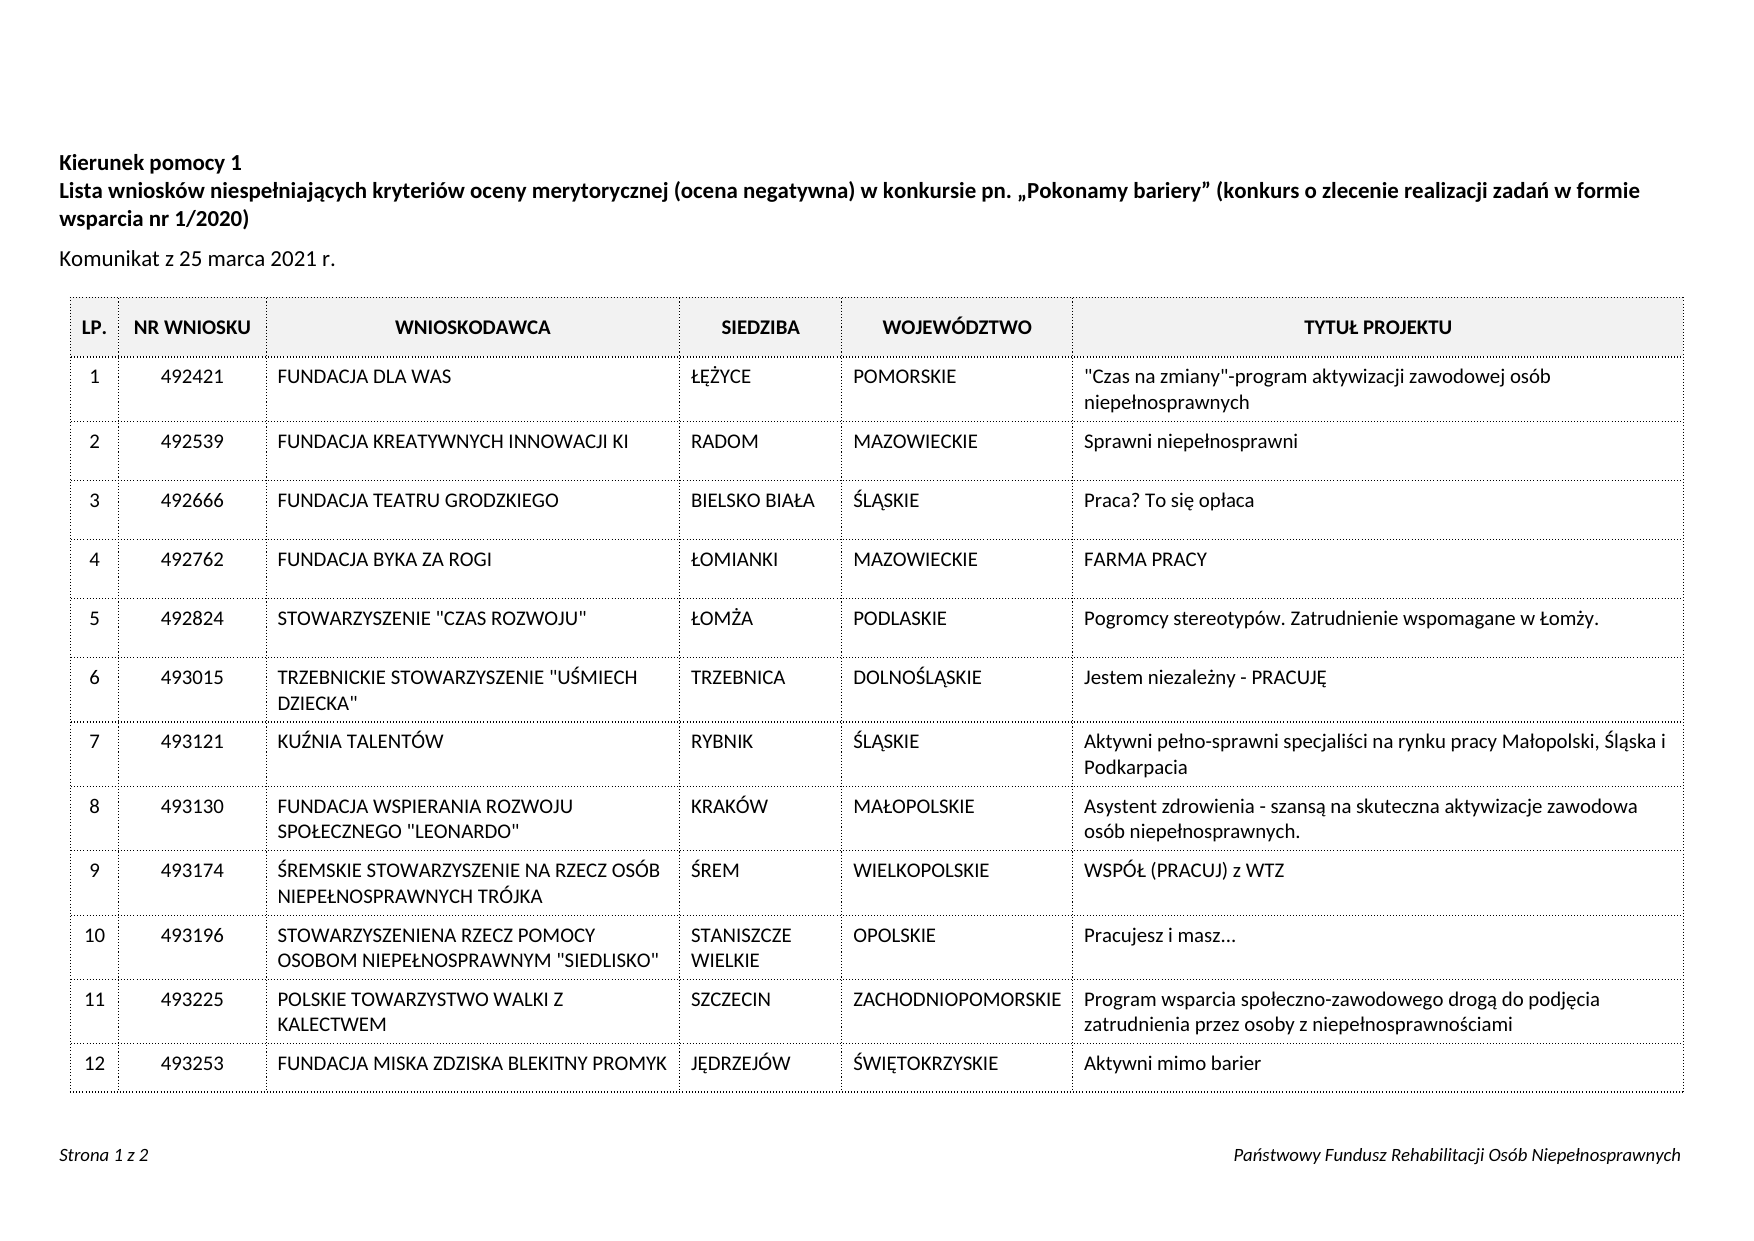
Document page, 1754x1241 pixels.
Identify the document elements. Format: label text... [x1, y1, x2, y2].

table_cell MAZOWIECKIE [842, 539, 1073, 598]
table_header NR WNIOSKU [119, 297, 266, 356]
table_cell 5 [70, 598, 118, 657]
table_cell 3 [70, 480, 118, 539]
table_cell Jestem niezależny - PRACUJĘ [1073, 657, 1683, 721]
table_cell "Czas na zmiany"-program aktywizacji zawodowej osób niepełnosprawnych [1073, 356, 1683, 421]
table_cell 6 [70, 657, 118, 721]
table_cell WIELKOPOLSKIE [842, 850, 1073, 914]
table_cell FUNDACJA KREATYWNYCH INNOWACJI KI [266, 421, 679, 480]
table_cell ŚREM [680, 850, 842, 914]
table_cell 12 [70, 1043, 118, 1091]
table_cell RYBNIK [680, 721, 842, 786]
table_cell ŁOMŻA [680, 598, 842, 657]
table_cell 493196 [119, 915, 266, 979]
table_cell 493121 [119, 721, 266, 786]
table_header SIEDZIBA [680, 297, 842, 356]
table_cell Pracujesz i masz... [1073, 915, 1683, 979]
table_cell Aktywni pełno-sprawni specjaliści na rynku pracy Małopolski, Śląska i Podkarpacia [1073, 721, 1683, 786]
table_cell WSPÓŁ (PRACUJ) z WTZ [1073, 850, 1683, 914]
table_cell JĘDRZEJÓW [680, 1043, 842, 1091]
table_cell 9 [70, 850, 118, 914]
table_cell 8 [70, 786, 118, 850]
table_cell ŁOMIANKI [680, 539, 842, 598]
table_header WNIOSKODAWCA [266, 297, 679, 356]
table_cell Program wsparcia społeczno-zawodowego drogą do podjęcia zatrudnienia przez osoby z niepełnosprawnościami [1073, 979, 1683, 1043]
table_cell 493174 [119, 850, 266, 914]
table_cell 10 [70, 915, 118, 979]
text Komunikat z 25 marca 2021 r. [59, 244, 1695, 272]
table_cell 492762 [119, 539, 266, 598]
table_cell FARMA PRACY [1073, 539, 1683, 598]
table_cell Asystent zdrowienia - szansą na skuteczna aktywizacje zawodowa osób niepełnosprawnych. [1073, 786, 1683, 850]
table_cell FUNDACJA TEATRU GRODZKIEGO [266, 480, 679, 539]
table_header WOJEWÓDZTWO [842, 297, 1073, 356]
table_cell 493015 [119, 657, 266, 721]
table_cell 492539 [119, 421, 266, 480]
table_header TYTUŁ PROJEKTU [1073, 297, 1683, 356]
table_cell 11 [70, 979, 118, 1043]
table_cell KRAKÓW [680, 786, 842, 850]
table_cell 493225 [119, 979, 266, 1043]
table_cell 492824 [119, 598, 266, 657]
table_cell Aktywni mimo barier [1073, 1043, 1683, 1091]
subtitle Kierunek pomocy 1 Lista wniosków niespełniających kryteriów oceny merytorycznej (ocena negatywna) w konkursie pn. „Pokonamy bariery” (konkurs o zlecenie realizacji zadań w formie wsparcia nr 1/2020) [59, 148, 1695, 232]
table_cell POMORSKIE [842, 356, 1073, 421]
table_cell ŚLĄSKIE [842, 480, 1073, 539]
table_cell TRZEBNICKIE STOWARZYSZENIE "UŚMIECH DZIECKA" [266, 657, 679, 721]
table_cell 492666 [119, 480, 266, 539]
table_cell 2 [70, 421, 118, 480]
table_cell RADOM [680, 421, 842, 480]
table_cell 492421 [119, 356, 266, 421]
table_cell Praca? To się opłaca [1073, 480, 1683, 539]
table_cell 493253 [119, 1043, 266, 1091]
table_cell STOWARZYSZENIENA RZECZ POMOCY OSOBOM NIEPEŁNOSPRAWNYM "SIEDLISKO" [266, 915, 679, 979]
table_cell 493130 [119, 786, 266, 850]
table_cell 4 [70, 539, 118, 598]
table_cell DOLNOŚLĄSKIE [842, 657, 1073, 721]
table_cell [266, 1043, 679, 1091]
table_cell POLSKIE TOWARZYSTWO WALKI Z KALECTWEM [266, 979, 679, 1043]
table_cell FUNDACJA BYKA ZA ROGI [266, 539, 679, 598]
table_cell ŚWIĘTOKRZYSKIE [842, 1043, 1073, 1091]
table_header LP. [70, 297, 118, 356]
table_cell Sprawni niepełnosprawni [1073, 421, 1683, 480]
table_cell BIELSKO BIAŁA [680, 480, 842, 539]
table_cell FUNDACJA WSPIERANIA ROZWOJU SPOŁECZNEGO "LEONARDO" [266, 786, 679, 850]
table_cell KUŹNIA TALENTÓW [266, 721, 679, 786]
table_cell MAŁOPOLSKIE [842, 786, 1073, 850]
table_cell ŁĘŻYCE [680, 356, 842, 421]
table_cell ZACHODNIOPOMORSKIE [842, 979, 1073, 1043]
table_cell 7 [70, 721, 118, 786]
table_cell FUNDACJA DLA WAS [266, 356, 679, 421]
table_cell 1 [70, 356, 118, 421]
table_cell ŚREMSKIE STOWARZYSZENIE NA RZECZ OSÓB NIEPEŁNOSPRAWNYCH TRÓJKA [266, 850, 679, 914]
table_cell ŚLĄSKIE [842, 721, 1073, 786]
table_cell STANISZCZE WIELKIE [680, 915, 842, 979]
table_cell OPOLSKIE [842, 915, 1073, 979]
table_cell Pogromcy stereotypów. Zatrudnienie wspomagane w Łomży. [1073, 598, 1683, 657]
table_cell PODLASKIE [842, 598, 1073, 657]
table_cell STOWARZYSZENIE "CZAS ROZWOJU" [266, 598, 679, 657]
table_cell TRZEBNICA [680, 657, 842, 721]
table_cell MAZOWIECKIE [842, 421, 1073, 480]
table_cell SZCZECIN [680, 979, 842, 1043]
